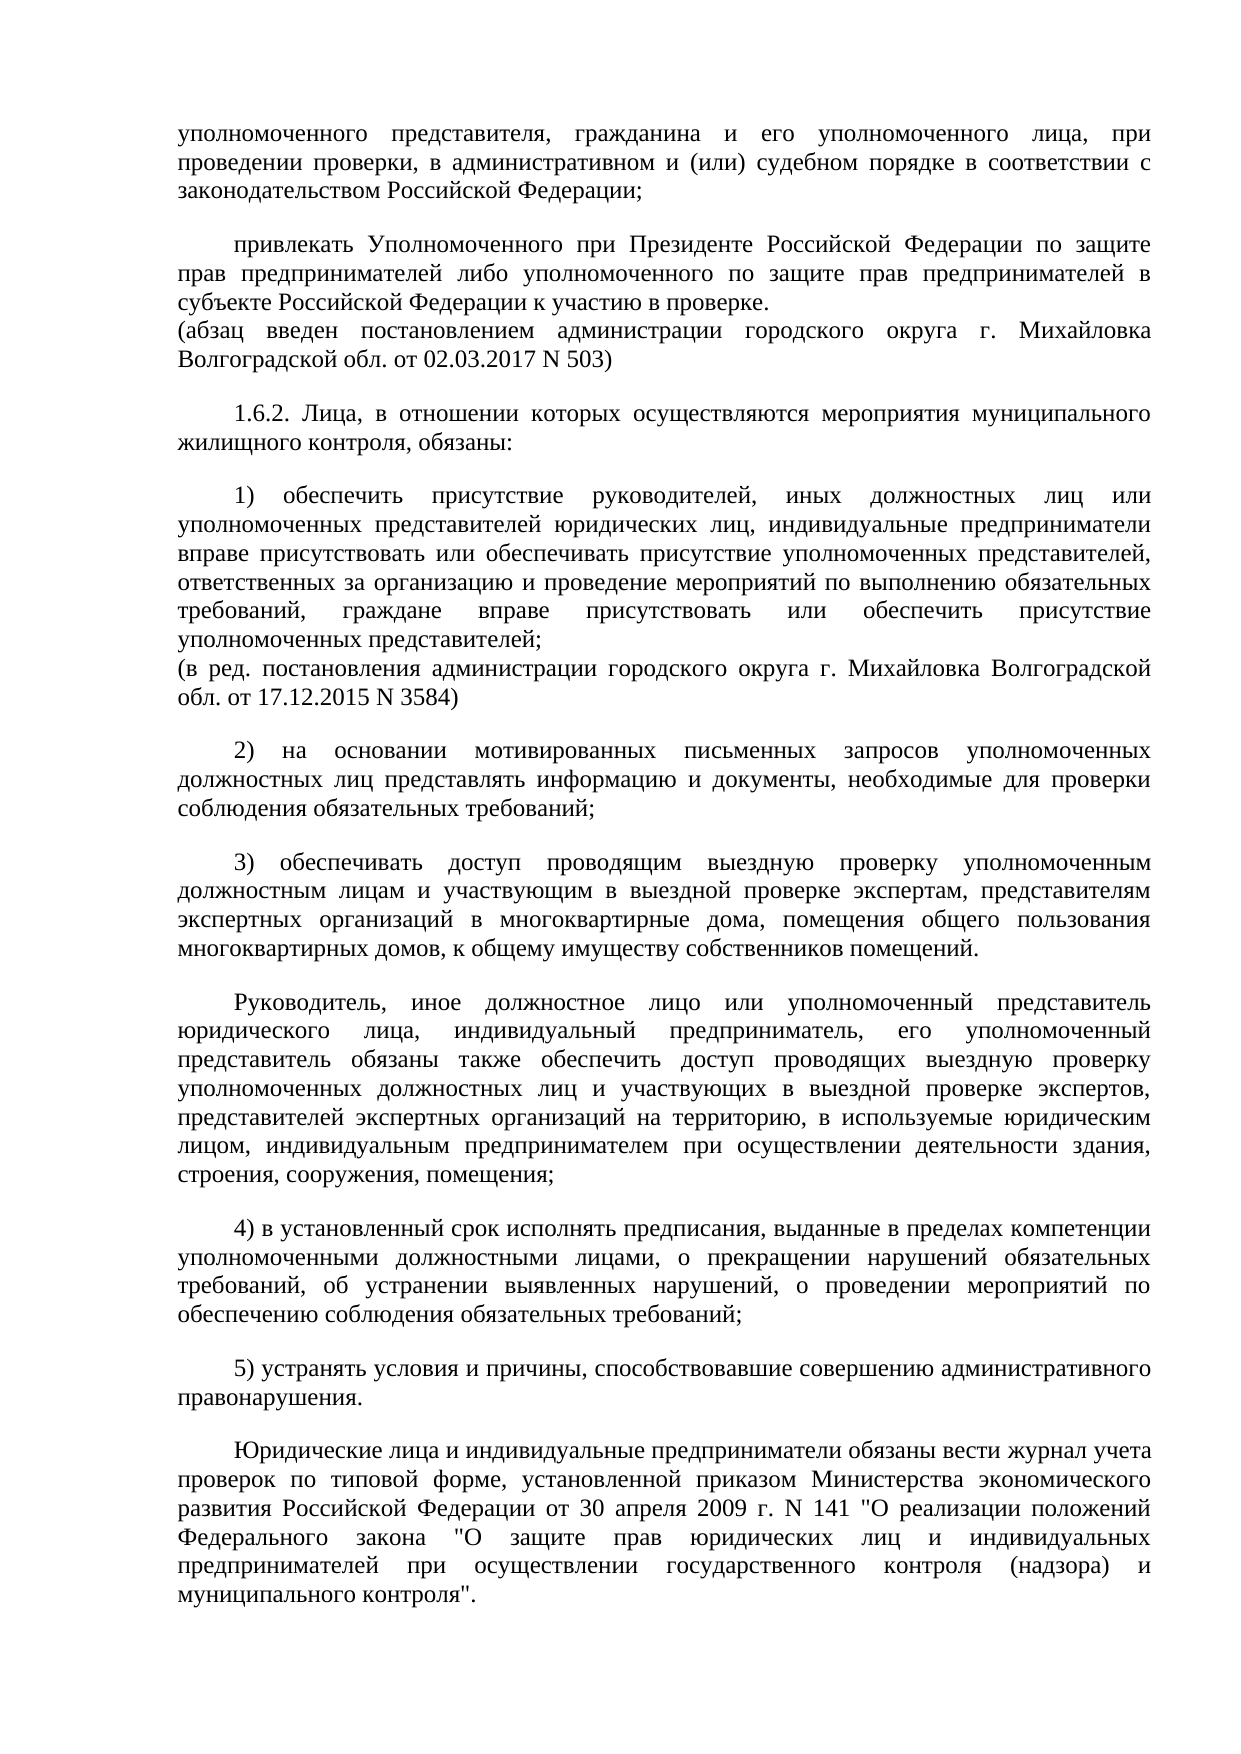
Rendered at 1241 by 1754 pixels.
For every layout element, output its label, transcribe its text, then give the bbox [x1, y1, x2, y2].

text (абзац введен постановлением администрации городского округа г. Михайловка Волгоградской обл. от 02.03.2017 N 503) [177, 316, 1152, 373]
text 4) в установленный срок исполнять предписания, выданные в пределах компетенции уполномоченными должностными лицами, о прекращении нарушений обязательных требований, об устранении выявленных нарушений, о проведении мероприятий по обеспечению соблюдения обязательных требований; [177, 1213, 1152, 1328]
text привлекать Уполномоченного при Президенте Российской Федерации по защите прав предпринимателей либо уполномоченного по защите прав предпринимателей в субъекте Российской Федерации к участию в проверке. [177, 229, 1152, 316]
text 1) обеспечить присутствие руководителей, иных должностных лиц или уполномоченных представителей юридических лиц, индивидуальные предприниматели вправе присутствовать или обеспечивать присутствие уполномоченных представителей, ответственных за организацию и проведение мероприятий по выполнению обязательных требований, граждане вправе присутствовать или обеспечить присутствие уполномоченных представителей; [177, 481, 1152, 653]
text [177, 118, 1152, 204]
text Юридические лица и индивидуальные предприниматели обязаны вести журнал учета проверок по типовой форме, установленной приказом Министерства экономического развития Российской Федерации от 30 апреля 2009 г. N 141 "О реализации положений Федерального закона "О защите прав юридических лиц и индивидуальных предпринимателей при осуществлении государственного контроля (надзора) и муниципального контроля". [177, 1436, 1152, 1608]
text 1.6.2. Лица, в отношении которых осуществляются мероприятия муниципального жилищного контроля, обязаны: [177, 398, 1152, 456]
text 3) обеспечивать доступ проводящим выездную проверку уполномоченным должностным лицам и участвующим в выездной проверке экспертам, представителям экспертных организаций в многоквартирные дома, помещения общего пользования многоквартирных домов, к общему имуществу собственников помещений. [177, 847, 1152, 962]
text 2) на основании мотивированных письменных запросов уполномоченных должностных лиц представлять информацию и документы, необходимые для проверки соблюдения обязательных требований; [177, 736, 1152, 822]
text (в ред. постановления администрации городского округа г. Михайловка Волгоградской обл. от 17.12.2015 N 3584) [177, 653, 1152, 711]
text Руководитель, иное должностное лицо или уполномоченный представитель юридического лица, индивидуальный предприниматель, его уполномоченный представитель обязаны также обеспечить доступ проводящих выездную проверку уполномоченных должностных лиц и участвующих в выездной проверке экспертов, представителей экспертных организаций на территорию, в используемые юридическим лицом, индивидуальным предпринимателем при осуществлении деятельности здания, строения, сооружения, помещения; [177, 987, 1152, 1188]
text 5) устранять условия и причины, способствовавшие совершению административного правонарушения. [177, 1353, 1152, 1411]
